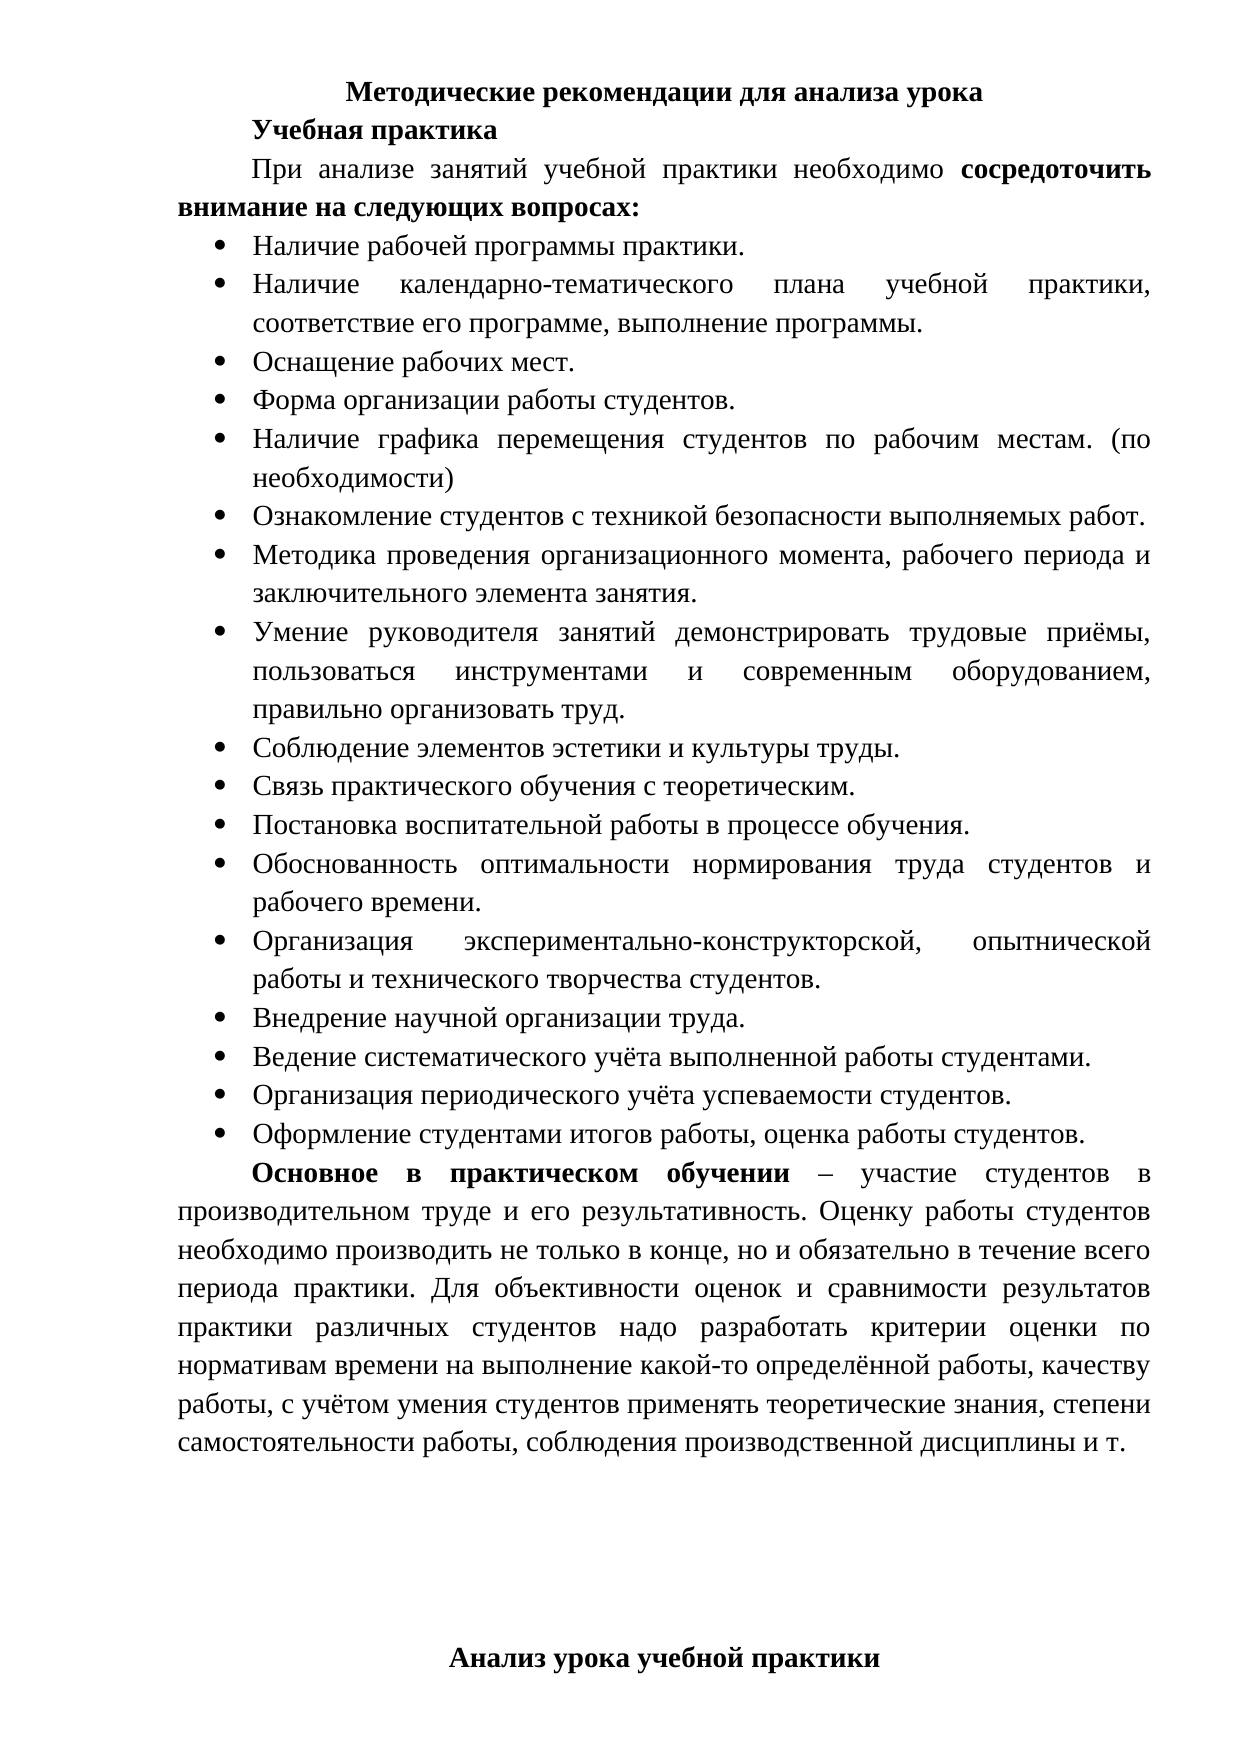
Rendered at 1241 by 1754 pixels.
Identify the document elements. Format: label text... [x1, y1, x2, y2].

list Организация экспериментально-конструкторской, опытнической работы и технического творчества студентов. [215, 923, 1152, 995]
list Ведение систематического учёта выполненной работы студентами. [215, 1039, 1152, 1072]
list Наличие календарно-тематического плана учебной практики, соответствие его программе, выполнение программы. [215, 267, 1152, 339]
text Анализ урока учебной практики [177, 1640, 1152, 1674]
list Наличие рабочей программы практики. [215, 228, 1152, 262]
list Ознакомление студентов с техникой безопасности выполняемых работ. [215, 498, 1152, 532]
list Внедрение научной организации труда. [215, 1000, 1152, 1034]
list Организация периодического учёта успеваемости студентов. [215, 1077, 1152, 1111]
text Учебная практика [251, 112, 1152, 146]
list Наличие графика перемещения студентов по рабочим местам. (по необходимости) [215, 421, 1152, 493]
list Соблюдение элементов эстетики и культуры труды. [215, 730, 1152, 763]
list Оформление студентами итогов работы, оценка работы студентов. [215, 1116, 1152, 1150]
text При анализе занятий учебной практики необходимо сосредоточить внимание на следующих вопросах: [177, 151, 1152, 223]
list Методика проведения организационного момента, рабочего периода и заключительного элемента занятия. [215, 537, 1152, 609]
text Методические рекомендации для анализа урока [177, 74, 1152, 107]
list Форма организации работы студентов. [215, 382, 1152, 416]
list Обоснованность оптимальности нормирования труда студентов и рабочего времени. [215, 846, 1152, 918]
list Постановка воспитательной работы в процессе обучения. [215, 807, 1152, 841]
list Умение руководителя занятий демонстрировать трудовые приёмы, пользоваться инструментами и современным оборудованием, правильно организовать труд. [215, 614, 1152, 725]
list Связь практического обучения с теоретическим. [215, 768, 1152, 802]
list Оснащение рабочих мест. [215, 344, 1152, 377]
text Основное в практическом обучении – участие студентов в производительном труде и его результативность. Оценку работы студентов необходимо производить не только в конце, но и обязательно в течение всего периода практики. Для объективности оценок и сравнимости результатов практики различных студентов надо разработать критерии оценки по нормативам времени на выполнение какой-то определённой работы, качеству работы, с учётом умения студентов применять теоретические знания, степени самостоятельности работы, соблюдения производственной дисциплины и т. [177, 1155, 1152, 1458]
